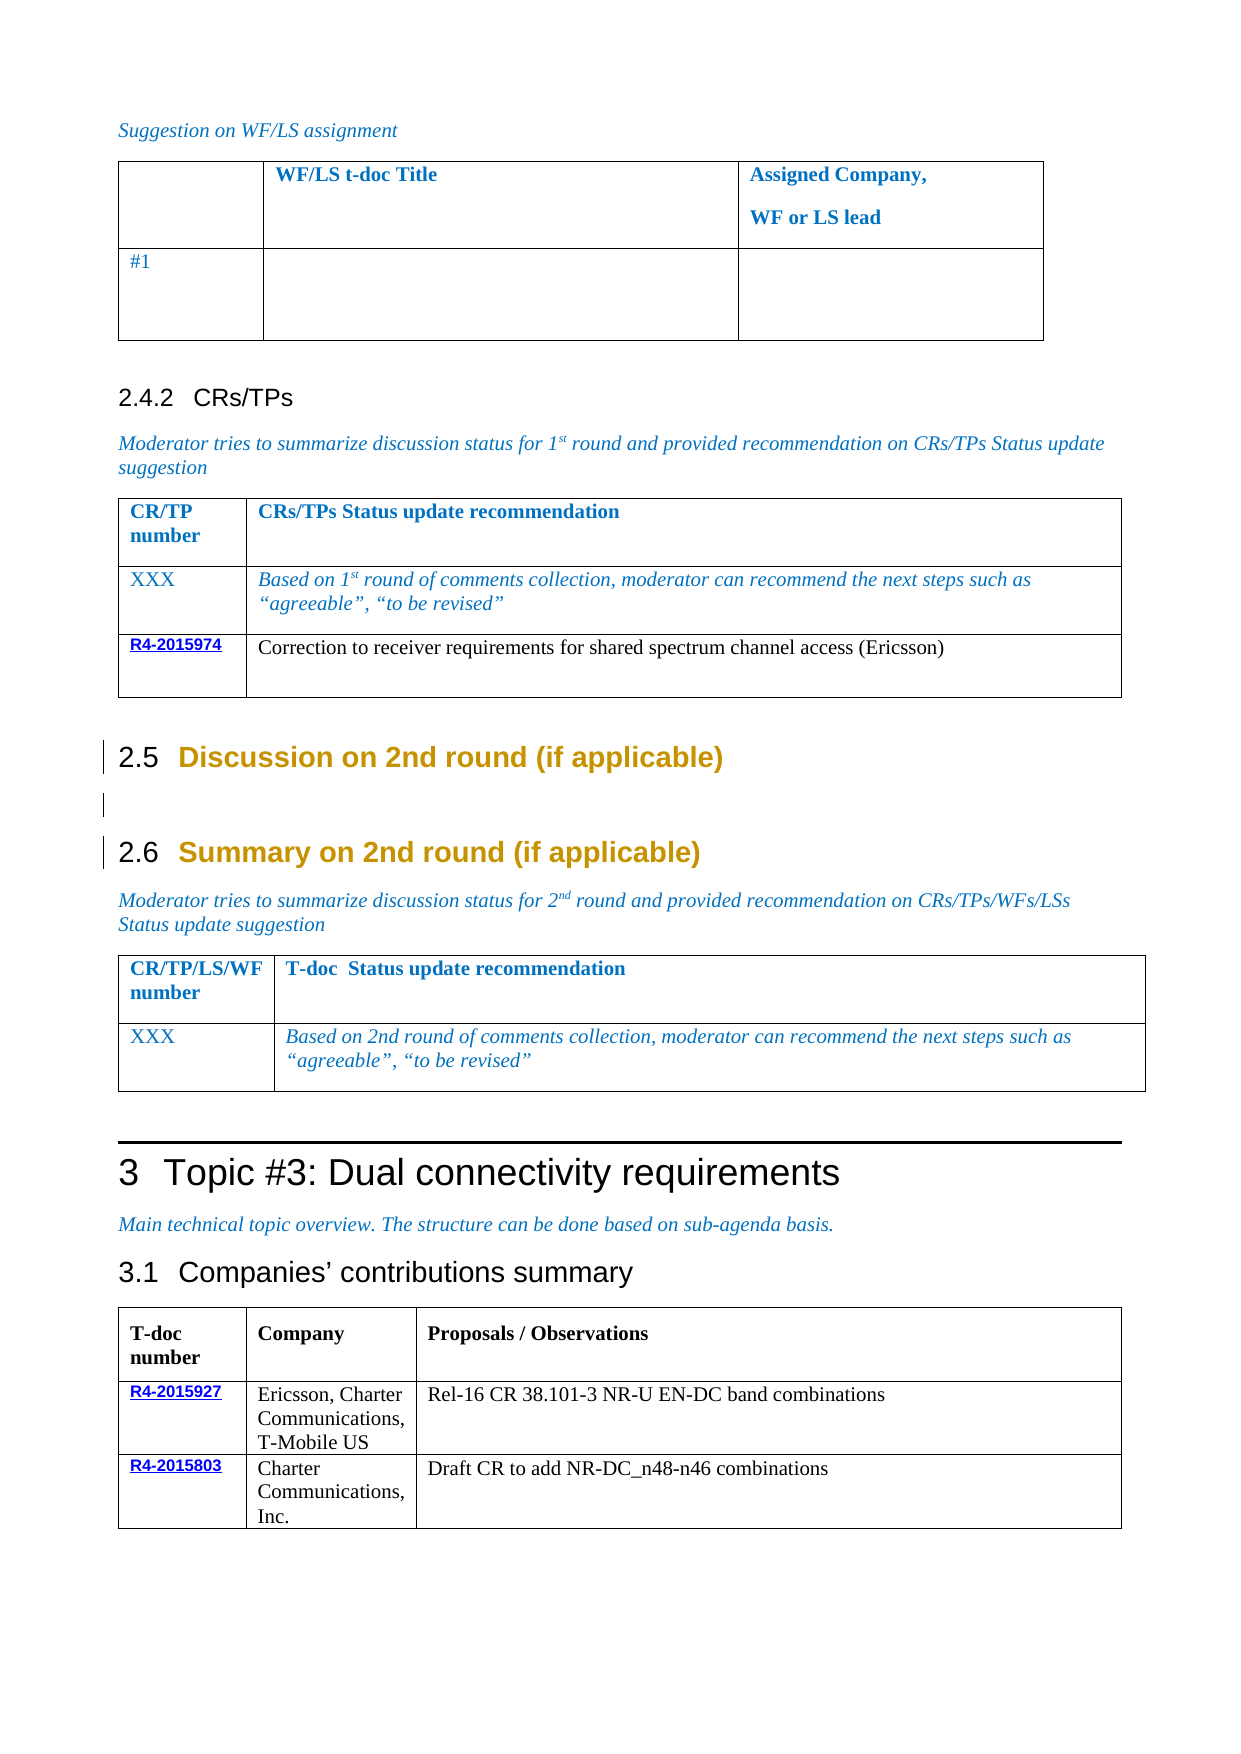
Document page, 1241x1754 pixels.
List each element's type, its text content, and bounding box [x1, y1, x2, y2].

table_cell XXX [119, 1024, 274, 1091]
table_cell Rel-16 CR 38.101-3 NR-U EN-DC band combinations [417, 1382, 1121, 1454]
table_header Assigned Company, WF or LS lead [739, 162, 1043, 247]
table_cell Draft CR to add NR-DC_n48-n46 combinations [417, 1455, 1121, 1528]
table_header WF/LS t-doc Title [264, 162, 738, 247]
subtitle Companies’ contributions summary [118, 1255, 1122, 1288]
table_header T-doc Status update recommendation [275, 956, 1145, 1023]
table_cell [264, 249, 738, 339]
subtitle Discussion on 2nd round (if applicable) [118, 740, 1122, 774]
table_header [119, 162, 263, 247]
table_header CR/TP number [119, 499, 246, 566]
subtitle CRs/TPs [118, 383, 1122, 412]
table_cell Charter Communications, Inc. [247, 1455, 416, 1528]
table_cell Based on 1st round of comments collection, moderator can recommend the next steps such as “agreeable”, “to be revised” [247, 567, 1121, 633]
table_header Company [247, 1308, 416, 1381]
subtitle Summary on 2nd round (if applicable) [118, 836, 1122, 869]
table_cell Correction to receiver requirements for shared spectrum channel access (Ericsson) [247, 635, 1121, 697]
text Moderator tries to summarize discussion status for 2nd round and provided recommendation on CRs/TPs/WFs/LSs Status update suggestion [118, 888, 1122, 936]
table_cell [739, 249, 1043, 339]
table_cell R4-2015974 [119, 635, 246, 697]
table_header T-doc number [119, 1308, 246, 1381]
table_cell Based on 2nd round of comments collection, moderator can recommend the next steps such as “agreeable”, “to be revised” [275, 1024, 1145, 1091]
table_cell XXX [119, 567, 246, 633]
text Suggestion on WF/LS assignment [118, 118, 1122, 142]
table_cell Ericsson, Charter Communications, T-Mobile US [247, 1382, 416, 1454]
text Moderator tries to summarize discussion status for 1st round and provided recommendation on CRs/TPs Status update suggestion [118, 431, 1122, 479]
table_header CRs/TPs Status update recommendation [247, 499, 1121, 566]
table_header Proposals / Observations [417, 1308, 1121, 1381]
table_cell R4-2015803 [119, 1455, 246, 1528]
subtitle Topic #3: Dual connectivity requirements [118, 1144, 1122, 1193]
table_header CR/TP/LS/WF number [119, 956, 274, 1023]
text Main technical topic overview. The structure can be done based on sub-agenda basis. [118, 1212, 1122, 1236]
table_cell R4-2015927 [119, 1382, 246, 1454]
table_cell #1 [119, 249, 263, 339]
